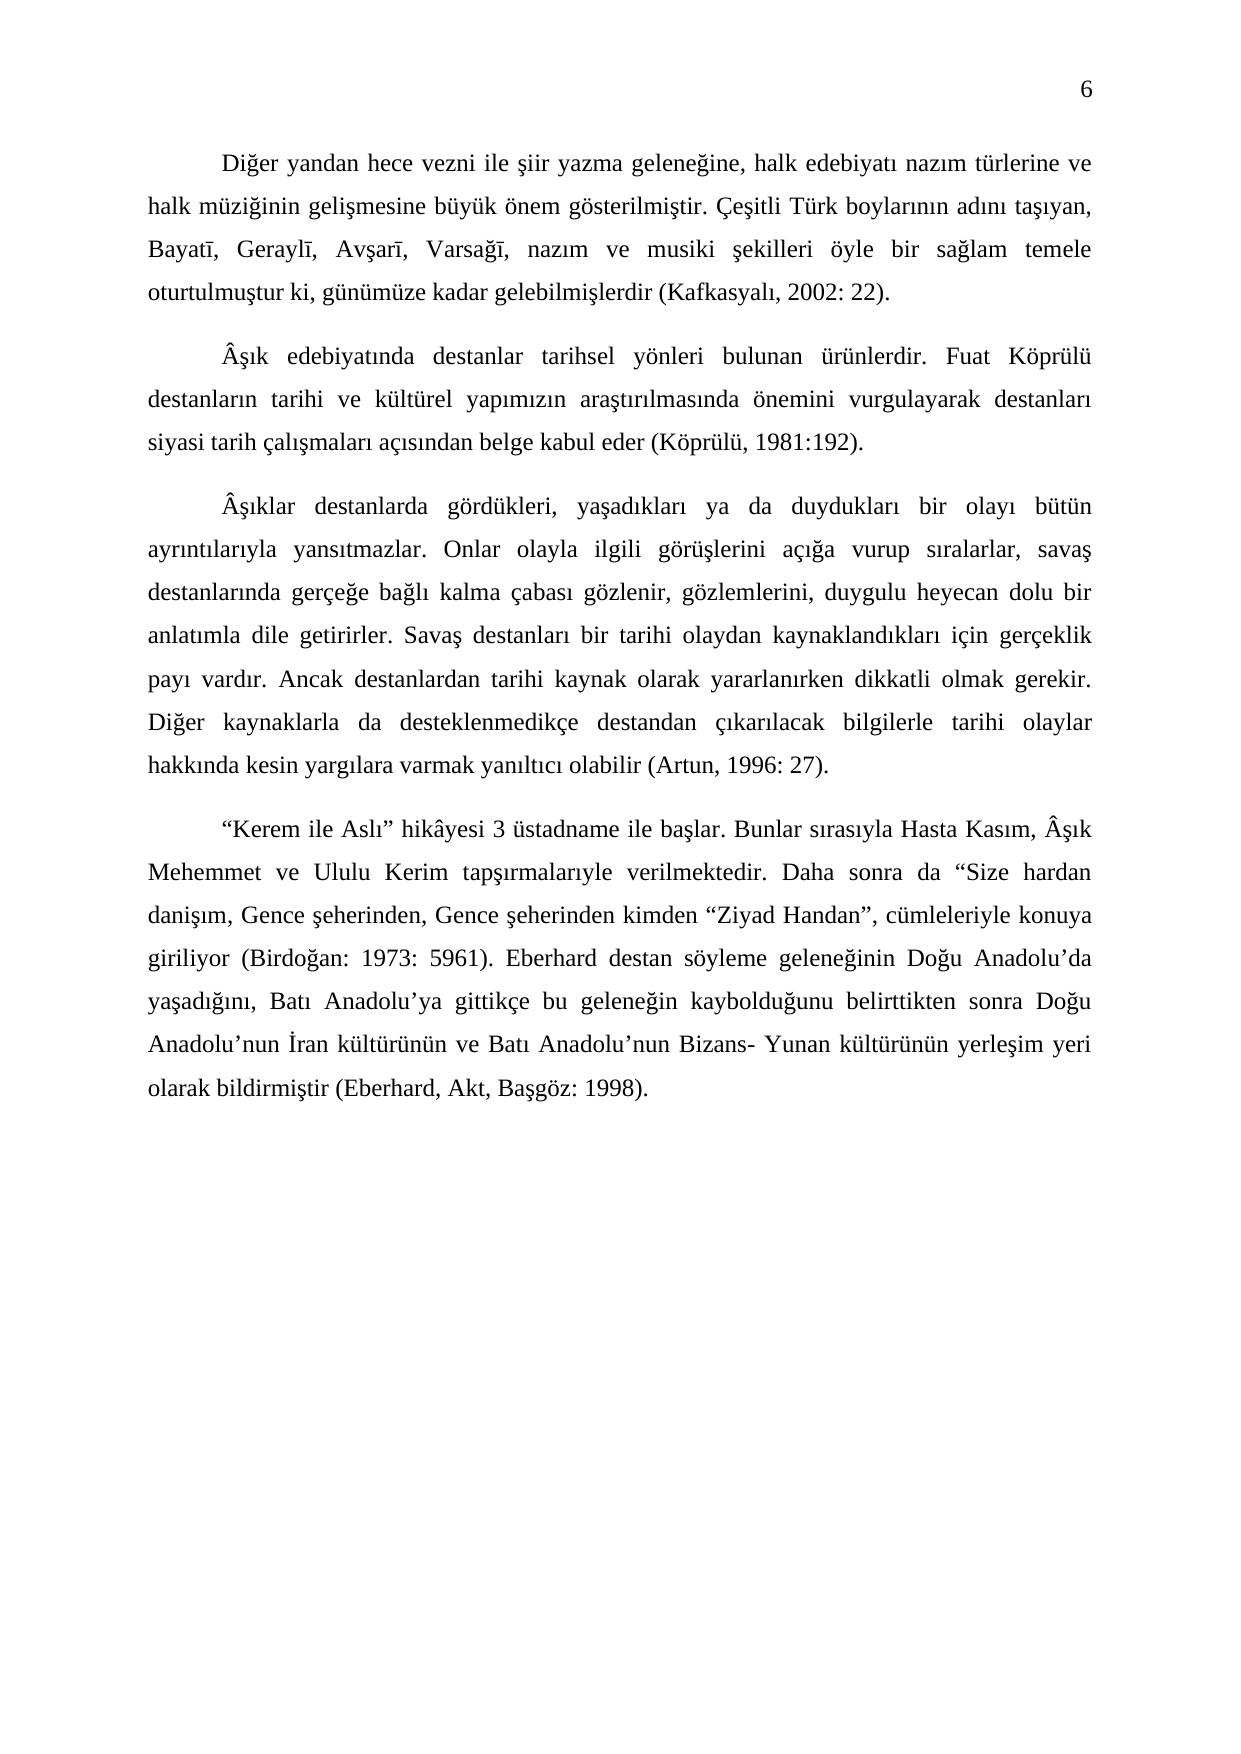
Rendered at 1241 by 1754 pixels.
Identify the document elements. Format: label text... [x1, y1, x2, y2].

text Âşık edebiyatında destanlar tarihsel yönleri bulunan ürünlerdir. Fuat Köprülü destanların tarihi ve kültürel yapımızın araştırılmasında önemini vurgulayarak destanları siyasi tarih çalışmaları açısından belge kabul eder (Köprülü, 1981:192). [148, 341, 1093, 456]
text Âşıklar destanlarda gördükleri, yaşadıkları ya da duydukları bir olayı bütün ayrıntılarıyla yansıtmazlar. Onlar olayla ilgili görüşlerini açığa vurup sıralarlar, savaş destanlarında gerçeğe bağlı kalma çabası gözlenir, gözlemlerini, duygulu heyecan dolu bir anlatımla dile getirirler. Savaş destanları bir tarihi olaydan kaynaklandıkları için gerçeklik payı vardır. Ancak destanlardan tarihi kaynak olarak yararlanırken dikkatli olmak gerekir. Diğer kaynaklarla da desteklenmedikçe destandan çıkarılacak bilgilerle tarihi olaylar hakkında kesin yargılara varmak yanıltıcı olabilir (Artun, 1996: 27). [148, 491, 1093, 779]
text “Kerem ile Aslı” hikâyesi 3 üstadname ile başlar. Bunlar sırasıyla Hasta Kasım, Âşık Mehemmet ve Ululu Kerim tapşırmalarıyle verilmektedir. Daha sonra da “Size hardan danişım, Gence şeherinden, Gence şeherinden kimden “Ziyad Handan”, cümleleriyle konuya giriliyor (Birdoğan: 1973: 5961). Eberhard destan söyleme geleneğinin Doğu Anadolu’da yaşadığını, Batı Anadolu’ya gittikçe bu geleneğin kaybolduğunu belirttikten sonra Doğu Anadolu’nun İran kültürünün ve Batı Anadolu’nun Bizans- Yunan kültürünün yerleşim yeri olarak bildirmiştir (Eberhard, Akt, Başgöz: 1998). [148, 814, 1093, 1101]
text Diğer yandan hece vezni ile şiir yazma geleneğine, halk edebiyatı nazım türlerine ve halk müziğinin gelişmesine büyük önem gösterilmiştir. Çeşitli Türk boylarının adını taşıyan, Bayatī, Geraylī, Avşarī, Varsağī, nazım ve musiki şekilleri öyle bir sağlam temele oturtulmuştur ki, günümüze kadar gelebilmişlerdir (Kafkasyalı, 2002: 22). [148, 148, 1093, 306]
